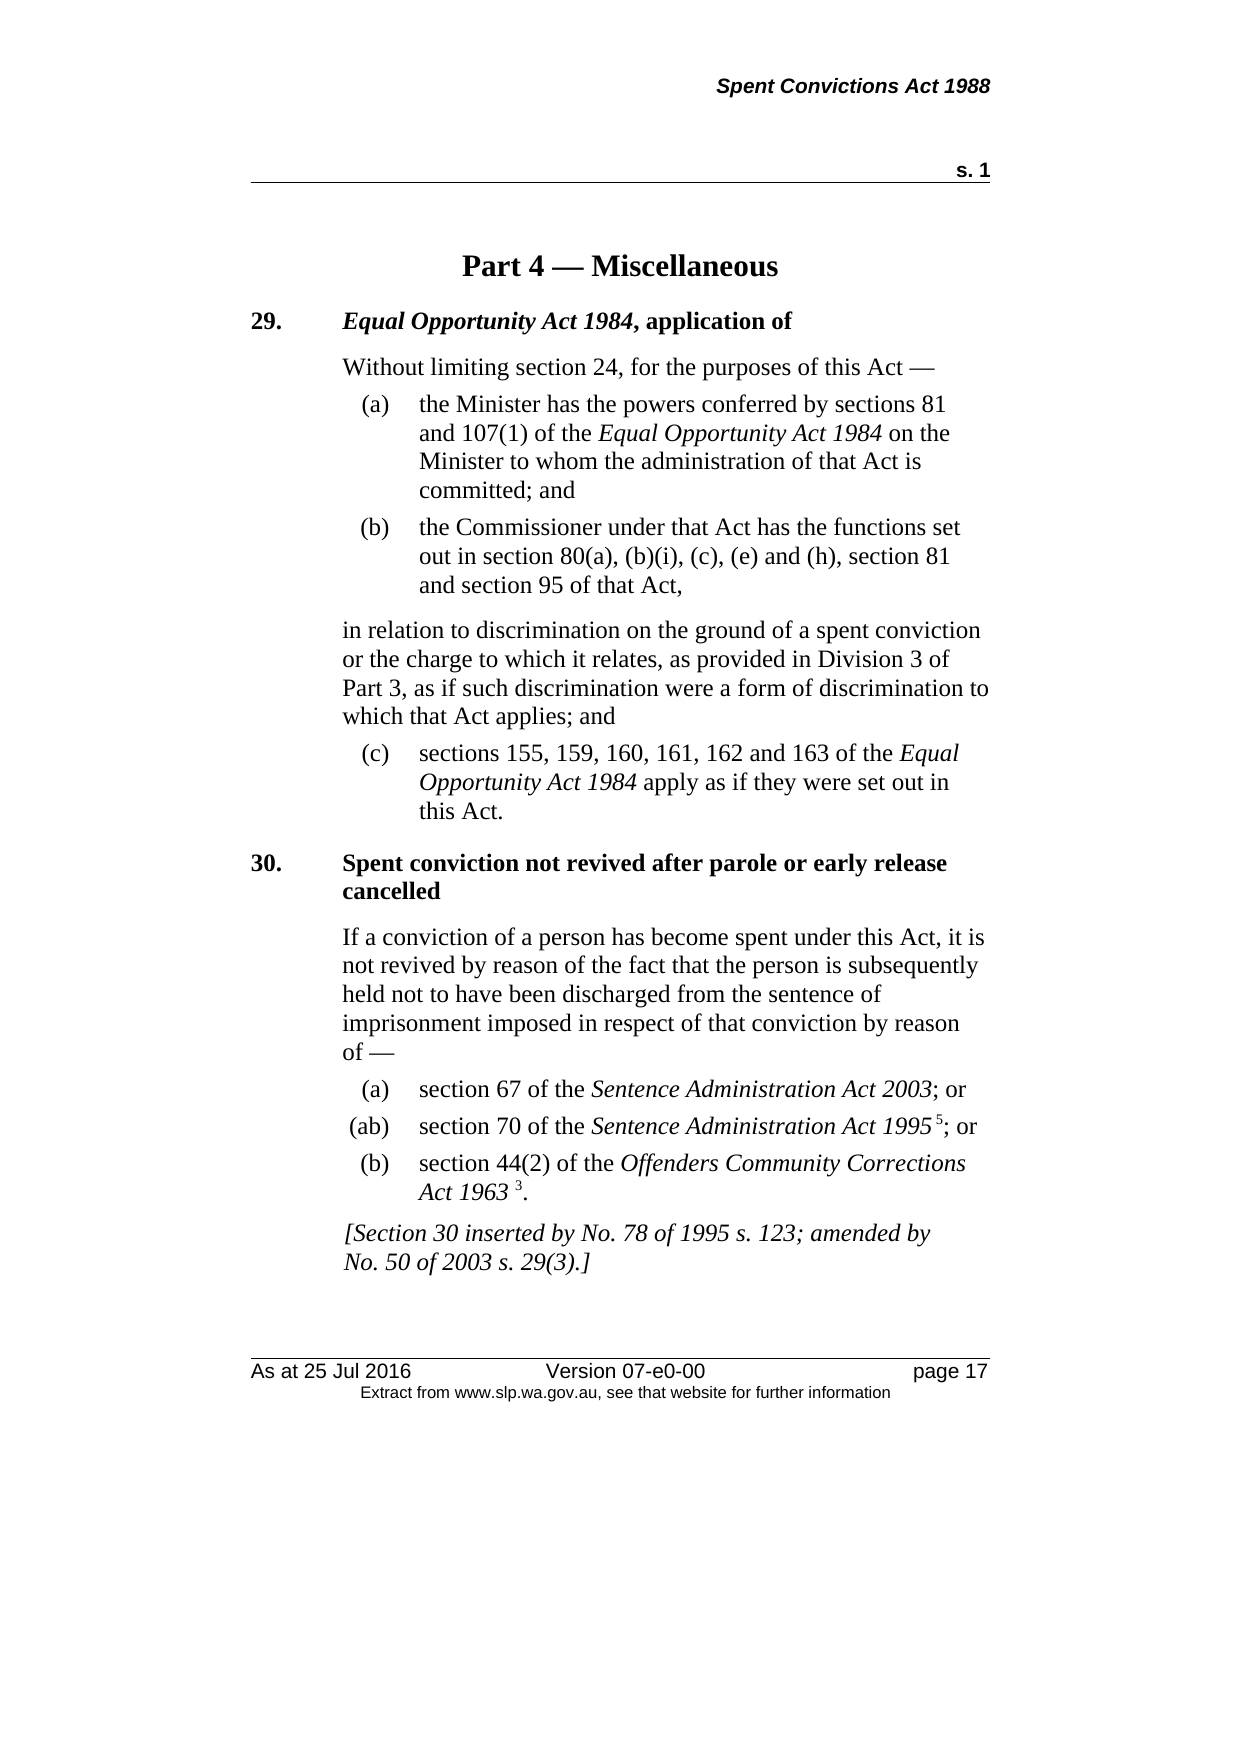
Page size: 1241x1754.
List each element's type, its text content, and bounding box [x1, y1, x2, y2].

subtitle 29. Equal Opportunity Act 1984, application of [251, 306, 990, 335]
text in relation to discrimination on the ground of a spent conviction or the charge to which it relates, as provided in Division 3 of Part 3, as if such discrimination were a form of discrimination to which that Act applies; and [251, 615, 990, 730]
subtitle 30. Spent conviction not revived after parole or early release cancelled [251, 848, 990, 905]
text (b) section 44(2) of the Offenders Community Corrections Act 1963 3. [251, 1148, 990, 1206]
text (ab) section 70 of the Sentence Administration Act 1995 5; or [251, 1111, 990, 1140]
subtitle Part 4 — Miscellaneous [251, 247, 990, 283]
text (a) the Minister has the powers conferred by sections 81 and 107(1) of the Equal Opportunity Act 1984 on the Minister to whom the administration of that Act is committed; and [251, 389, 990, 504]
text (a) section 67 of the Sentence Administration Act 2003; or [251, 1074, 990, 1103]
text Without limiting section 24, for the purposes of this Act — [251, 352, 990, 381]
text [Section 30 inserted by No. 78 of 1995 s. 123; amended by No. 50 of 2003 s. 29(3).] [251, 1218, 990, 1276]
text If a conviction of a person has become spent under this Act, it is not revived by reason of the fact that the person is subsequently held not to have been discharged from the sentence of imprisonment imposed in respect of that conviction by reason of — [251, 922, 990, 1066]
text (c) sections 155, 159, 160, 161, 162 and 163 of the Equal Opportunity Act 1984 apply as if they were set out in this Act. [251, 738, 990, 825]
text (b) the Commissioner under that Act has the functions set out in section 80(a), (b)(i), (c), (e) and (h), section 81 and section 95 of that Act, [251, 512, 990, 598]
